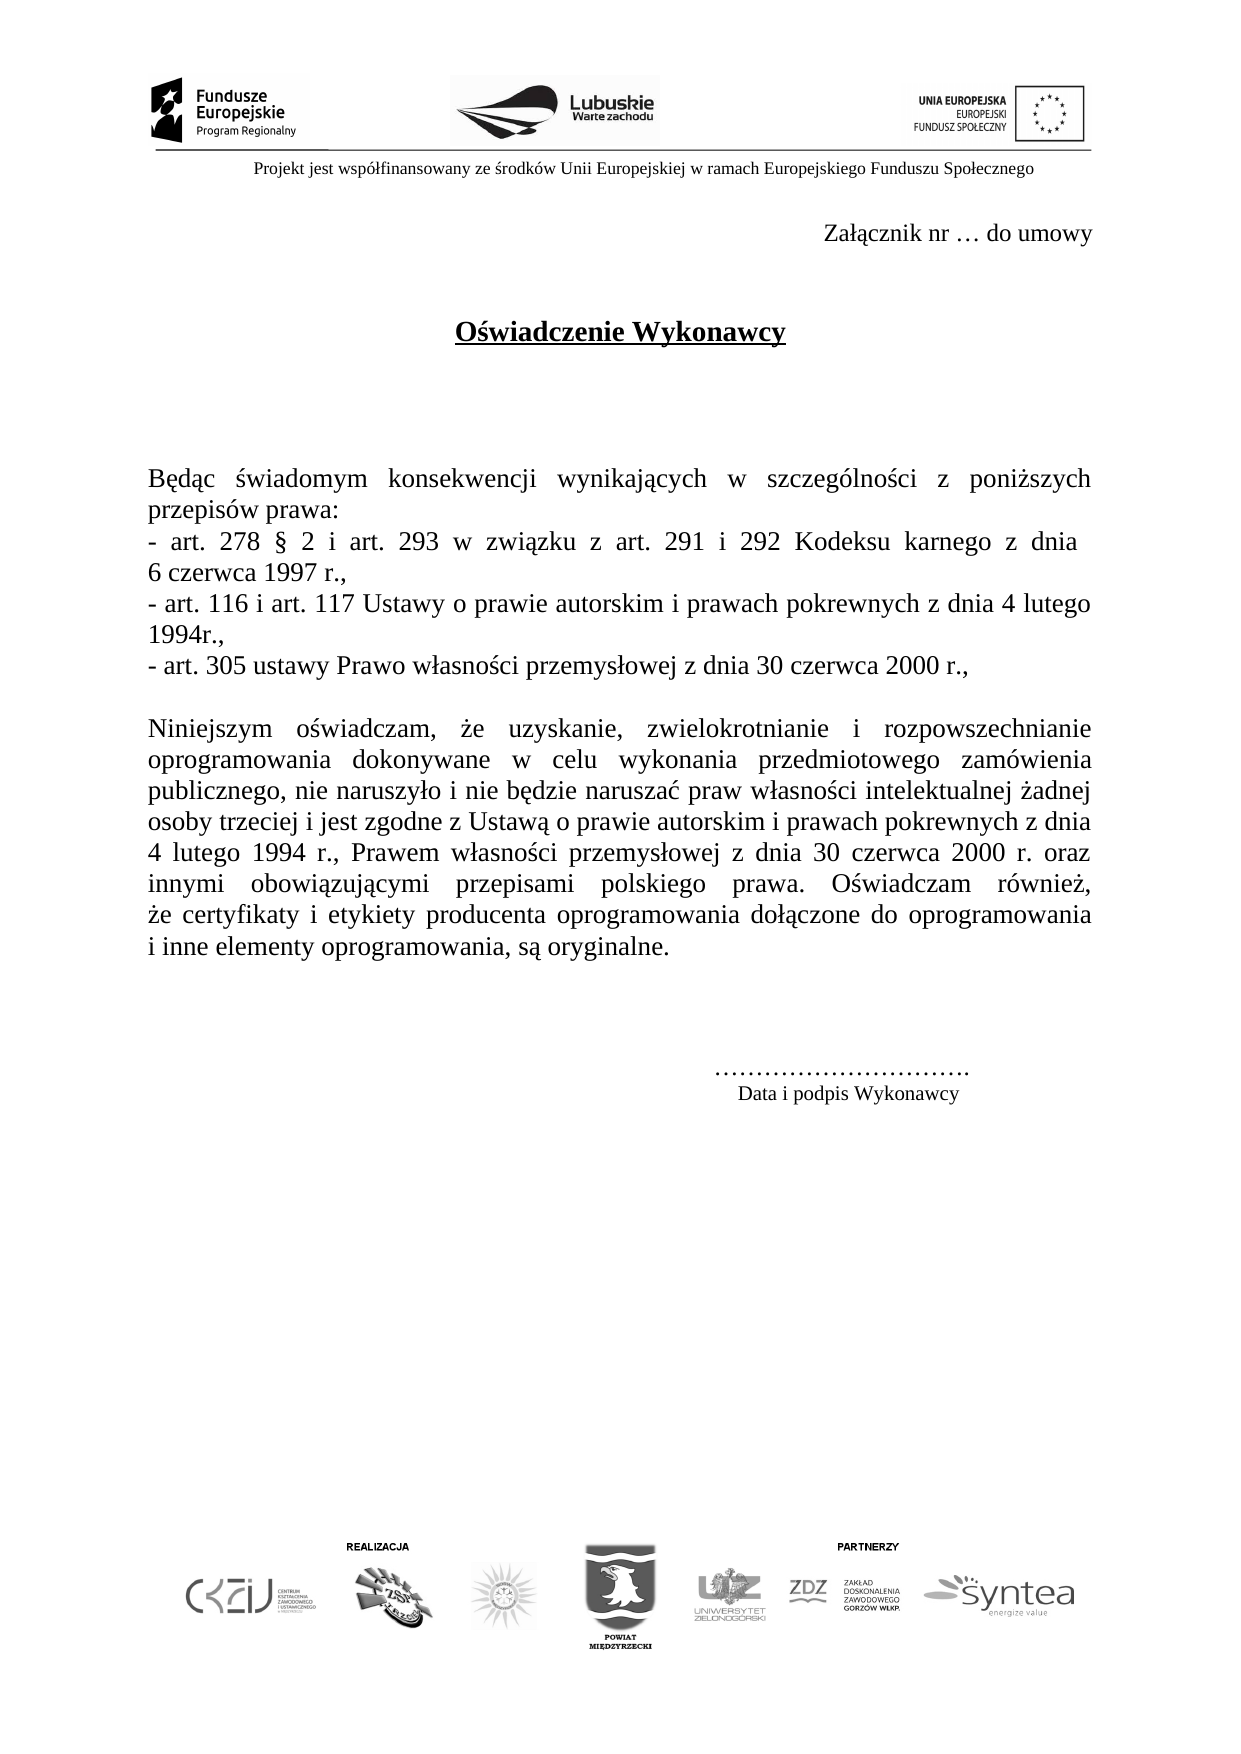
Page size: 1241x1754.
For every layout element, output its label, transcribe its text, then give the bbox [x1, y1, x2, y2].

picture [147, 73, 311, 146]
text Niniejszym oświadczam, że uzyskanie, zwielokrotnianie i rozpowszechnianie oprogramowania dokonywane w celu wykonania przedmiotowego zamówienia publicznego, nie naruszyło i nie będzie naruszać praw własności intelektualnej żadnej osoby trzeciej i jest zgodne z Ustawą o prawie autorskim i prawach pokrewnych z dnia 4 lutego 1994 r., Prawem własności przemysłowej z dnia 30 czerwca 2000 r. oraz innymi obowiązującymi przepisami polskiego prawa. Oświadczam również, że certyfikaty i etykiety producenta oprogramowania dołączone do oprogramowania i inne elementy oprogramowania, są oryginalne. [148, 712, 1093, 961]
picture [900, 83, 1093, 146]
text Data i podpis Wykonawcy [664, 1081, 1093, 1105]
text Załącznik nr … do umowy [148, 218, 1093, 247]
picture [450, 75, 660, 146]
text …………………………. [516, 1052, 1093, 1081]
text - art. 305 ustawy Prawo własności przemysłowej z dnia 30 czerwca 2000 r., [148, 649, 1093, 681]
text Będąc świadomym konsekwencji wynikających w szczególności z poniższych przepisów prawa: [148, 462, 1093, 525]
text - art. 278 § 2 i art. 293 w związku z art. 291 i 292 Kodeksu karnego z dnia 6 czerwca 1997 r., [148, 525, 1093, 587]
text - art. 116 i art. 117 Ustawy o prawie autorskim i prawach pokrewnych z dnia 4 lutego 1994r., [148, 587, 1093, 649]
text Oświadczenie Wykonawcy [148, 314, 1093, 347]
